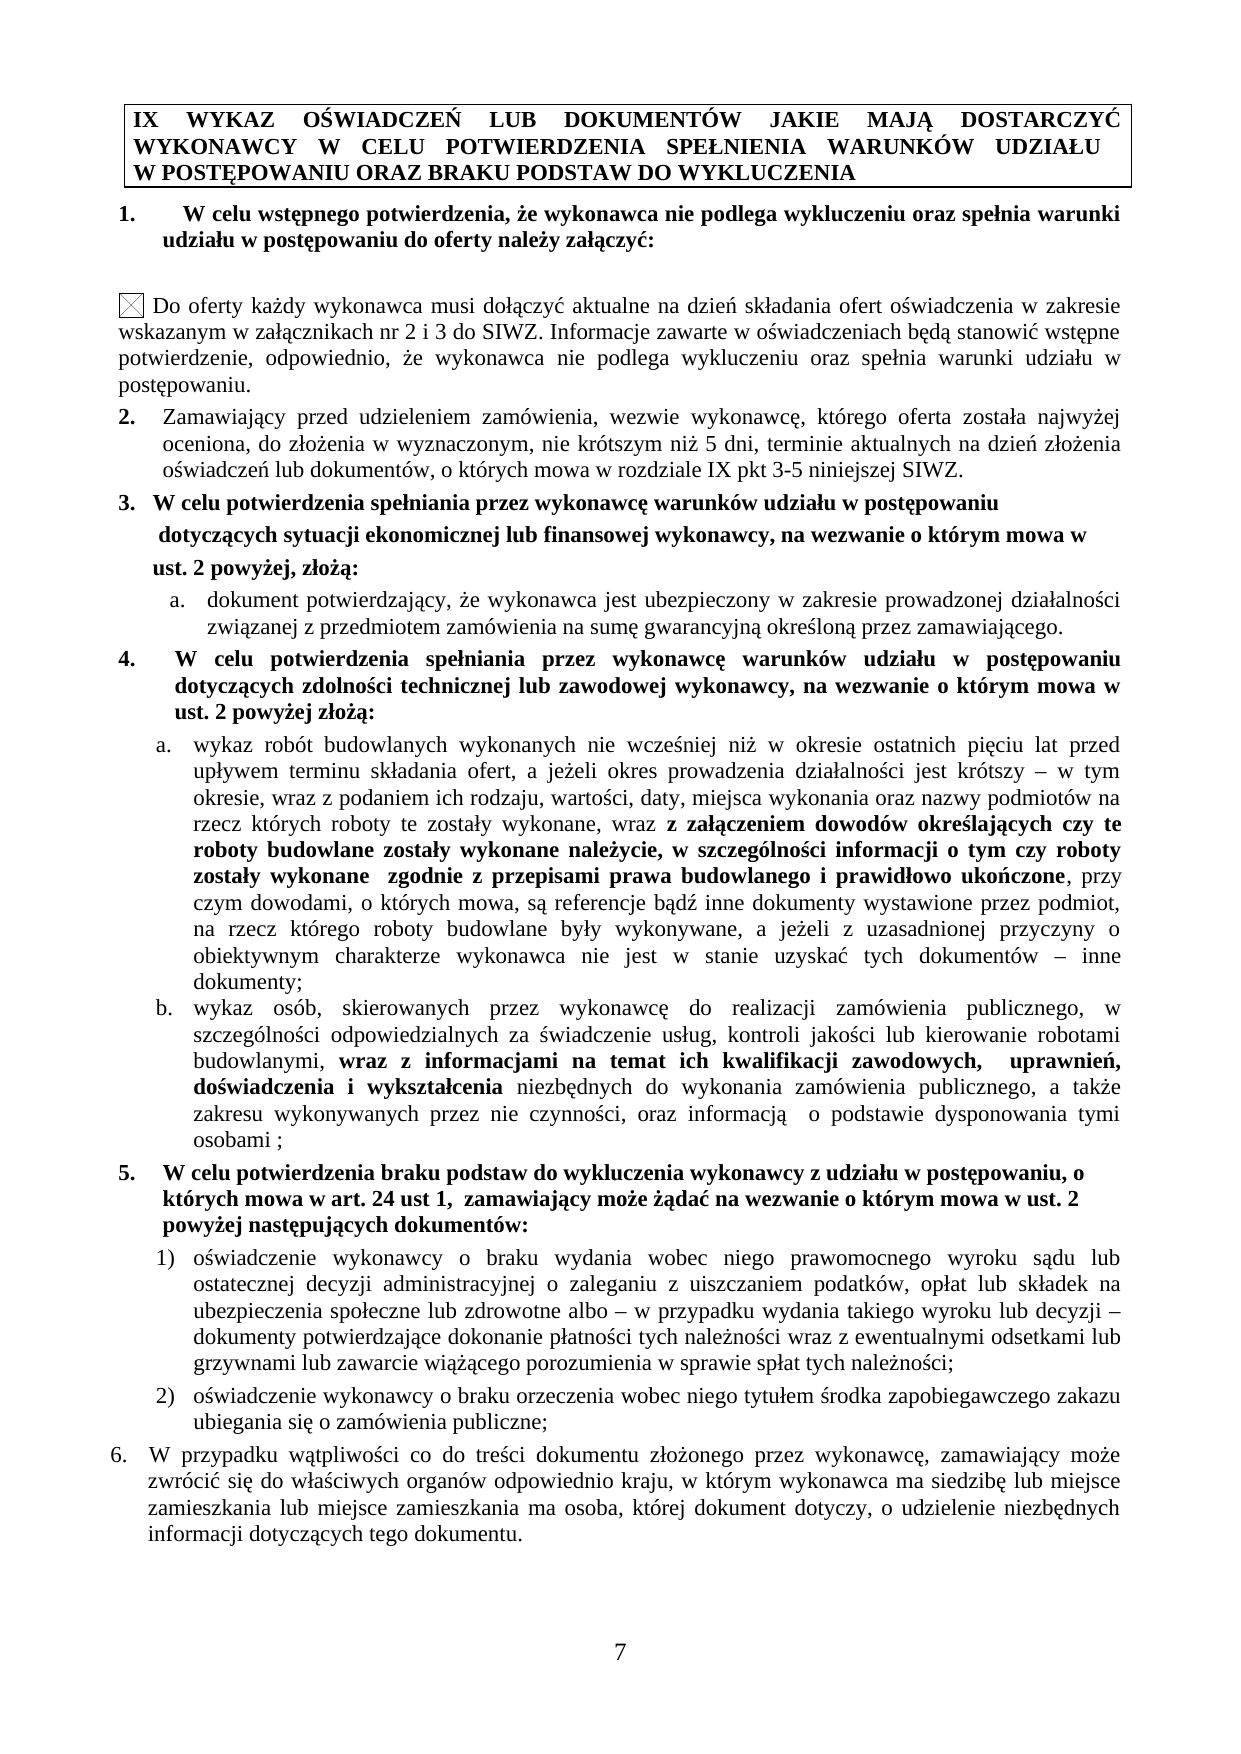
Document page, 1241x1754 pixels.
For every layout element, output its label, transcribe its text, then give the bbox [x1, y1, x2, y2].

list dokument potwierdzający, że wykonawca jest ubezpieczony w zakresie prowadzonej działalności związanej z przedmiotem zamówienia na sumę gwarancyjną określoną przez zamawiającego. [169, 587, 1122, 639]
text 6. W przypadku wątpliwości co do treści dokumentu złożonego przez wykonawcę, zamawiający może zwrócić się do właściwych organów odpowiednio kraju, w którym wykonawca ma siedzibę lub miejsce zamieszkania lub miejsce zamieszkania ma osoba, której dokument dotyczy, o udzielenie niezbędnych informacji dotyczących tego dokumentu. [110, 1441, 1122, 1546]
text IX WYKAZ OŚWIADCZEŃ LUB DOKUMENTÓW JAKIE MAJĄ DOSTARCZYĆ WYKONAWCY W CELU POTWIERDZENIA SPEŁNIENIA WARUNKÓW UDZIAŁU W POSTĘPOWANIU ORAZ BRAKU PODSTAW DO WYKLUCZENIA [125, 105, 1131, 186]
list W celu potwierdzenia spełniania przez wykonawcę warunków udziału w postępowaniu dotyczących zdolności technicznej lub zawodowej wykonawcy, na wezwanie o którym mowa w ust. 2 powyżej złożą: [118, 646, 1122, 724]
list wykaz robót budowlanych wykonanych nie wcześniej niż w okresie ostatnich pięciu lat przed upływem terminu składania ofert, a jeżeli okres prowadzenia działalności jest krótszy – w tym okresie, wraz z podaniem ich rodzaju, wartości, daty, miejsca wykonania oraz nazwy podmiotów na rzecz których roboty te zostały wykonane, wraz z załączeniem dowodów określających czy te roboty budowlane zostały wykonane należycie, w szczególności informacji o tym czy roboty zostały wykonane zgodnie z przepisami prawa budowlanego i prawidłowo ukończone, przy czym dowodami, o których mowa, są referencje bądź inne dokumenty wystawione przez podmiot, na rzecz którego roboty budowlane były wykonywane, a jeżeli z uzasadnionej przyczyny o obiektywnym charakterze wykonawca nie jest w stanie uzyskać tych dokumentów – inne dokumenty; [156, 731, 1122, 994]
list Zamawiający przed udzieleniem zamówienia, wezwie wykonawcę, którego oferta została najwyżej oceniona, do złożenia w wyznaczonym, nie krótszym niż 5 dni, terminie aktualnych na dzień złożenia oświadczeń lub dokumentów, o których mowa w rozdziale IX pkt 3-5 niniejszej SIWZ. [118, 403, 1122, 482]
text dotyczących sytuacji ekonomicznej lub finansowej wykonawcy, na wezwanie o którym mowa w [118, 521, 1122, 548]
list wykaz osób, skierowanych przez wykonawcę do realizacji zamówienia publicznego, w szczególności odpowiedzialnych za świadczenie usług, kontroli jakości lub kierowanie robotami budowlanymi, wraz z informacjami na temat ich kwalifikacji zawodowych, uprawnień, doświadczenia i wykształcenia niezbędnych do wykonania zamówienia publicznego, a także zakresu wykonywanych przez nie czynności, oraz informacją o podstawie dysponowania tymi osobami ; [156, 994, 1122, 1152]
text Do oferty każdy wykonawca musi dołączyć aktualne na dzień składania ofert oświadczenia w zakresie wskazanym w załącznikach nr 2 i 3 do SIWZ. Informacje zawarte w oświadczeniach będą stanowić wstępne potwierdzenie, odpowiednio, że wykonawca nie podlega wykluczeniu oraz spełnia warunki udziału w postępowaniu. [118, 292, 1122, 397]
text ust. 2 powyżej, złożą: [118, 554, 1122, 580]
list oświadczenie wykonawcy o braku wydania wobec niego prawomocnego wyroku sądu lub ostatecznej decyzji administracyjnej o zaleganiu z uiszczaniem podatków, opłat lub składek na ubezpieczenia społeczne lub zdrowotne albo – w przypadku wydania takiego wyroku lub decyzji – dokumenty potwierdzające dokonanie płatności tych należności wraz z ewentualnymi odsetkami lub grzywnami lub zawarcie wiążącego porozumienia w sprawie spłat tych należności; [156, 1244, 1122, 1376]
text 3. W celu potwierdzenia spełniania przez wykonawcę warunków udziału w postępowaniu [118, 489, 1122, 515]
list oświadczenie wykonawcy o braku orzeczenia wobec niego tytułem środka zapobiegawczego zakazu ubiegania się o zamówienia publiczne; [156, 1382, 1122, 1435]
text 5. W celu potwierdzenia braku podstaw do wykluczenia wykonawcy z udziału w postępowaniu, o których mowa w art. 24 ust 1, zamawiający może żądać na wezwanie o którym mowa w ust. 2 powyżej następujących dokumentów: [118, 1159, 1122, 1238]
list W celu wstępnego potwierdzenia, że wykonawca nie podlega wykluczeniu oraz spełnia warunki udziału w postępowaniu do oferty należy załączyć: [118, 200, 1122, 253]
